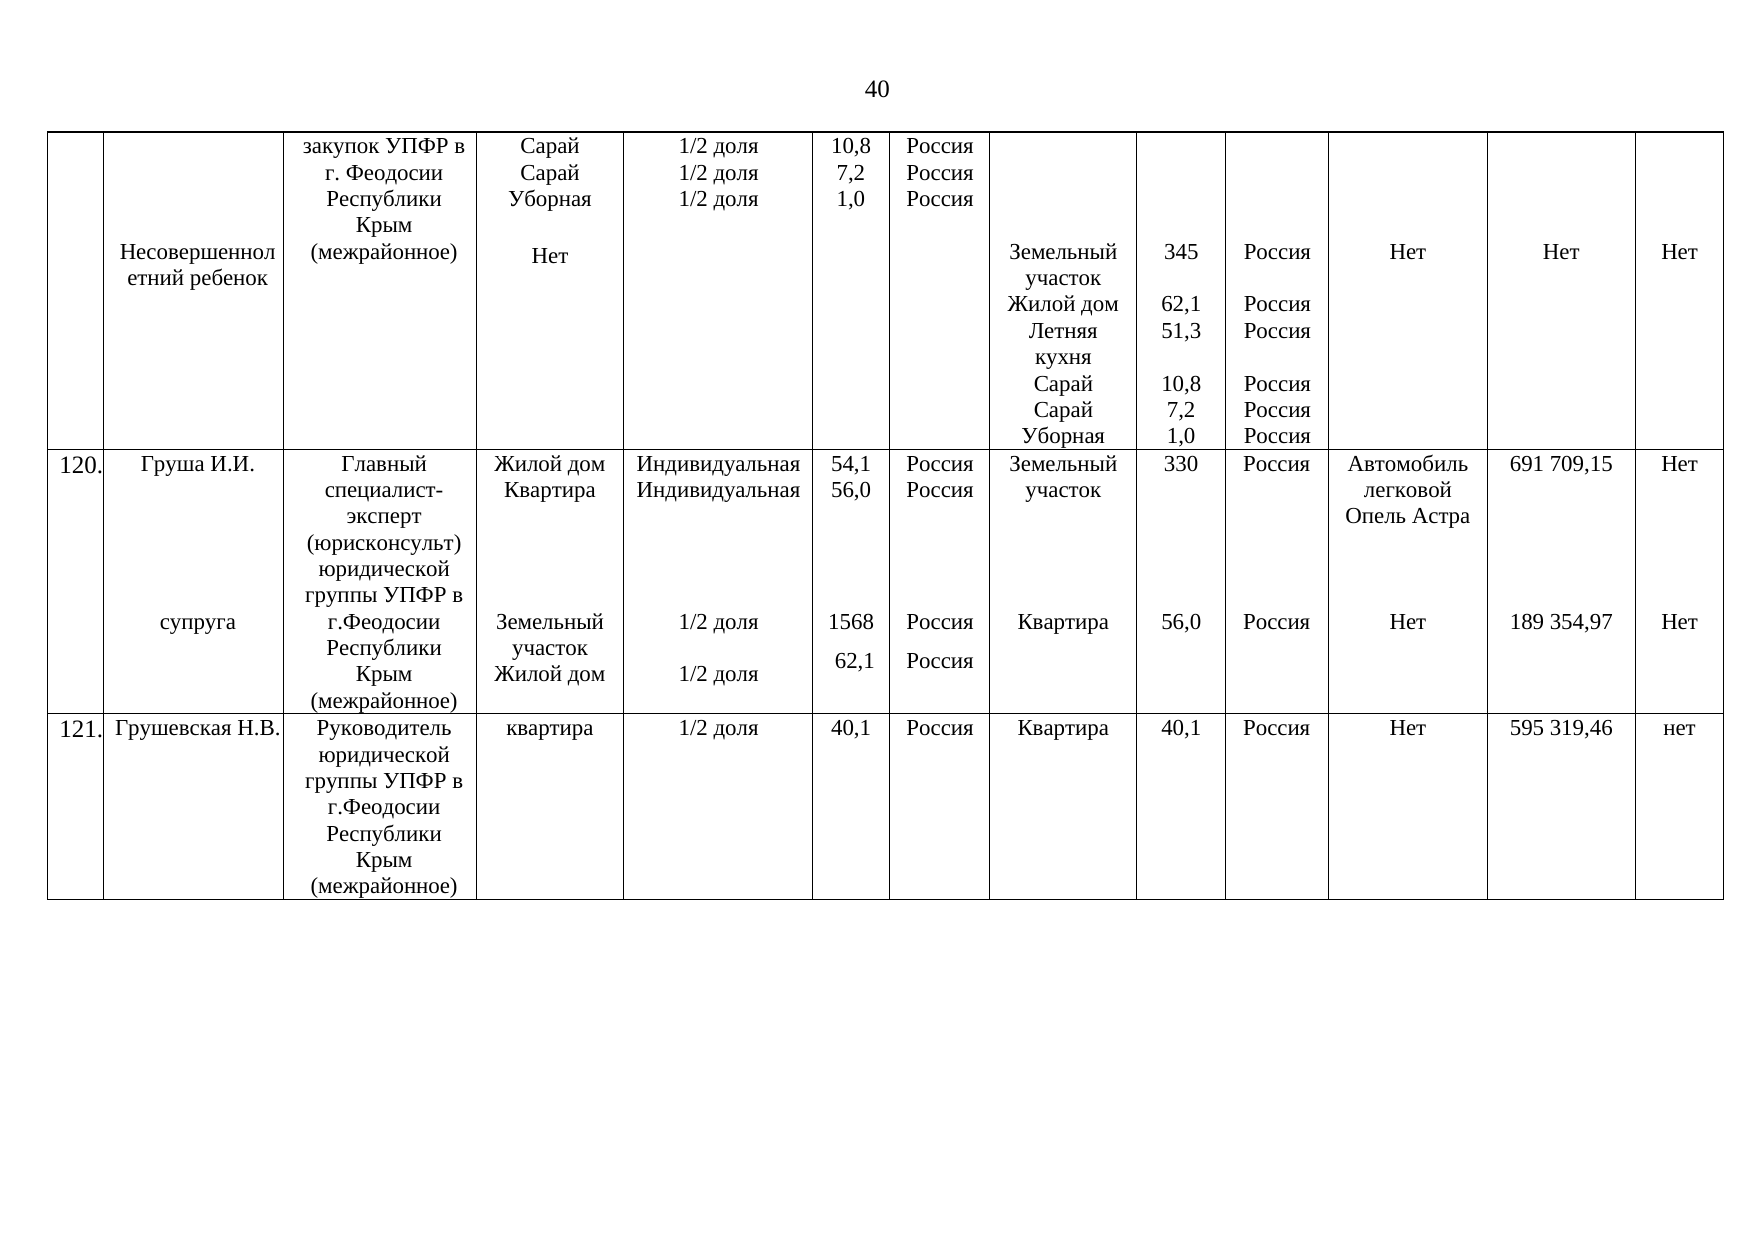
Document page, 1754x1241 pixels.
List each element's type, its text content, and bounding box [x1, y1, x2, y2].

table_cell Руководитель юридической группы УПФР в г.Феодосии Республики Крым (межрайонное) [284, 714, 476, 899]
table_cell Индивидуальная Индивидуальная 1/2 доля 1/2 доля [624, 450, 812, 713]
table_cell 510 591,78 Нет [1488, 133, 1635, 449]
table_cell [284, 133, 476, 449]
table_cell 40,1 [813, 714, 889, 899]
table_cell Главный специалист-эксперт (юрисконсульт) юридической группы УПФР в г.Феодосии Республики Крым (межрайонное) [284, 450, 476, 713]
table_cell нет [1636, 714, 1723, 899]
table_cell Квартира [990, 714, 1136, 899]
table_cell Груша И.И. супруга [104, 450, 283, 713]
table_cell Россия Россия Россия Россия [890, 450, 989, 713]
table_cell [890, 133, 989, 449]
table_cell Россия Россия [1226, 450, 1328, 713]
table_cell Нет Нет [1636, 133, 1723, 449]
table_cell 595 319,46 [1488, 714, 1635, 899]
table_cell 1/2 доля [624, 714, 812, 899]
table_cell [477, 133, 623, 449]
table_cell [1137, 133, 1225, 449]
table_cell Жилой дом Квартира Земельный участок Жилой дом [477, 450, 623, 713]
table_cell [813, 133, 889, 449]
table_cell Россия [1226, 714, 1328, 899]
table_cell [48, 714, 103, 899]
table_cell Нет Нет [1636, 450, 1723, 713]
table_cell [1226, 133, 1328, 449]
table_cell 330 56,0 [1137, 450, 1225, 713]
table_cell Автомобиль легковой Опель Астра Нет [1329, 450, 1487, 713]
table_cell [1329, 133, 1487, 449]
table_cell 691 709,15 189 354,97 [1488, 450, 1635, 713]
table_cell [48, 133, 103, 449]
table_cell Грушевская Н.В. [104, 714, 283, 899]
table_cell 54,1 56,0 1568 62,1 [813, 450, 889, 713]
table_cell квартира [477, 714, 623, 899]
table_cell Земельный участок Квартира [990, 450, 1136, 713]
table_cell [624, 133, 812, 449]
table_cell Нет [1329, 714, 1487, 899]
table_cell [990, 133, 1136, 449]
table_cell [48, 450, 103, 713]
table_cell Россия [890, 714, 989, 899]
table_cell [104, 133, 283, 449]
table_cell 40,1 [1137, 714, 1225, 899]
